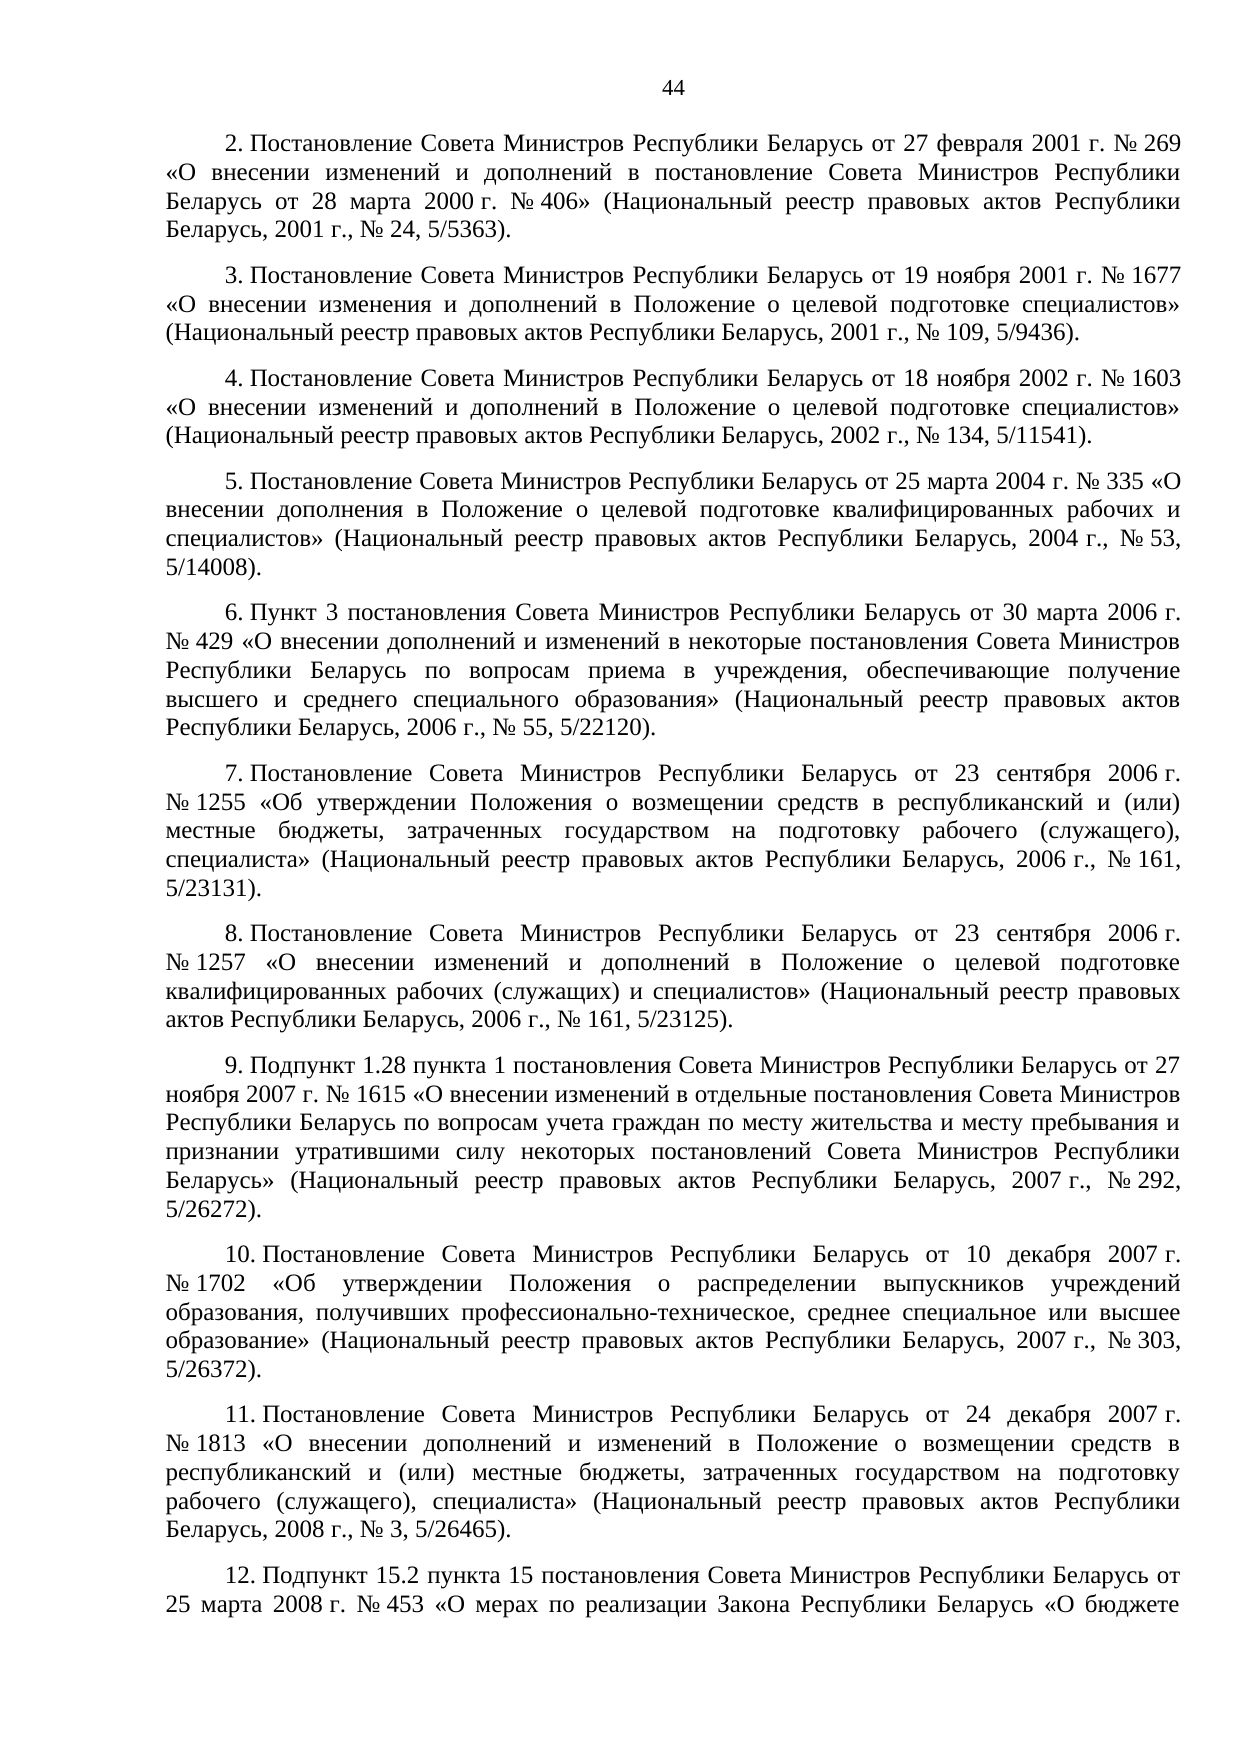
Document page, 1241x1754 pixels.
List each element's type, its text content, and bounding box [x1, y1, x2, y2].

text 2. Постановление Совета Министров Республики Беларусь от 27 февраля 2001 г. № 269 «О внесении изменений и дополнений в постановление Совета Министров Республики Беларусь от 28 марта 2000 г. № 406» (Национальный реестр правовых актов Республики Беларусь, 2001 г., № 24, 5/5363). [165, 128, 1181, 243]
text 10. Постановление Совета Министров Республики Беларусь от 10 декабря 2007 г. № 1702 «Об утверждении Положения о распределении выпускников учреждений образования, получивших профессионально-техническое, среднее специальное или высшее образование» (Национальный реестр правовых актов Республики Беларусь, 2007 г., № 303, 5/26372). [165, 1239, 1181, 1383]
text 5. Постановление Совета Министров Республики Беларусь от 25 марта 2004 г. № 335 «О внесении дополнения в Положение о целевой подготовке квалифицированных рабочих и специалистов» (Национальный реестр правовых актов Республики Беларусь, 2004 г., № 53, 5/14008). [165, 466, 1181, 581]
text 8. Постановление Совета Министров Республики Беларусь от 23 сентября 2006 г. № 1257 «О внесении изменений и дополнений в Положение о целевой подготовке квалифицированных рабочих (служащих) и специалистов» (Национальный реестр правовых актов Республики Беларусь, 2006 г., № 161, 5/23125). [165, 918, 1181, 1033]
text 11. Постановление Совета Министров Республики Беларусь от 24 декабря 2007 г. № 1813 «О внесении дополнений и изменений в Положение о возмещении средств в республиканский и (или) местные бюджеты, затраченных государством на подготовку рабочего (служащего), специалиста» (Национальный реестр правовых актов Республики Беларусь, 2008 г., № 3, 5/26465). [165, 1399, 1181, 1543]
text 4. Постановление Совета Министров Республики Беларусь от 18 ноября 2002 г. № 1603 «О внесении изменений и дополнений в Положение о целевой подготовке специалистов» (Национальный реестр правовых актов Республики Беларусь, 2002 г., № 134, 5/11541). [165, 363, 1181, 449]
text 3. Постановление Совета Министров Республики Беларусь от 19 ноября 2001 г. № 1677 «О внесении изменения и дополнений в Положение о целевой подготовке специалистов» (Национальный реестр правовых актов Республики Беларусь, 2001 г., № 109, 5/9436). [165, 260, 1181, 346]
text 9. Подпункт 1.28 пункта 1 постановления Совета Министров Республики Беларусь от 27 ноября 2007 г. № 1615 «О внесении изменений в отдельные постановления Совета Министров Республики Беларусь по вопросам учета граждан по месту жительства и месту пребывания и признании утратившими силу некоторых постановлений Совета Министров Республики Беларусь» (Национальный реестр правовых актов Республики Беларусь, 2007 г., № 292, 5/26272). [165, 1050, 1181, 1222]
text 6. Пункт 3 постановления Совета Министров Республики Беларусь от 30 марта 2006 г. № 429 «О внесении дополнений и изменений в некоторые постановления Совета Министров Республики Беларусь по вопросам приема в учреждения, обеспечивающие получение высшего и среднего специального образования» (Национальный реестр правовых актов Республики Беларусь, 2006 г., № 55, 5/22120). [165, 597, 1181, 741]
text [165, 1560, 1181, 1617]
text 7. Постановление Совета Министров Республики Беларусь от 23 сентября 2006 г. № 1255 «Об утверждении Положения о возмещении средств в республиканский и (или) местные бюджеты, затраченных государством на подготовку рабочего (служащего), специалиста» (Национальный реестр правовых актов Республики Беларусь, 2006 г., № 161, 5/23131). [165, 758, 1181, 902]
